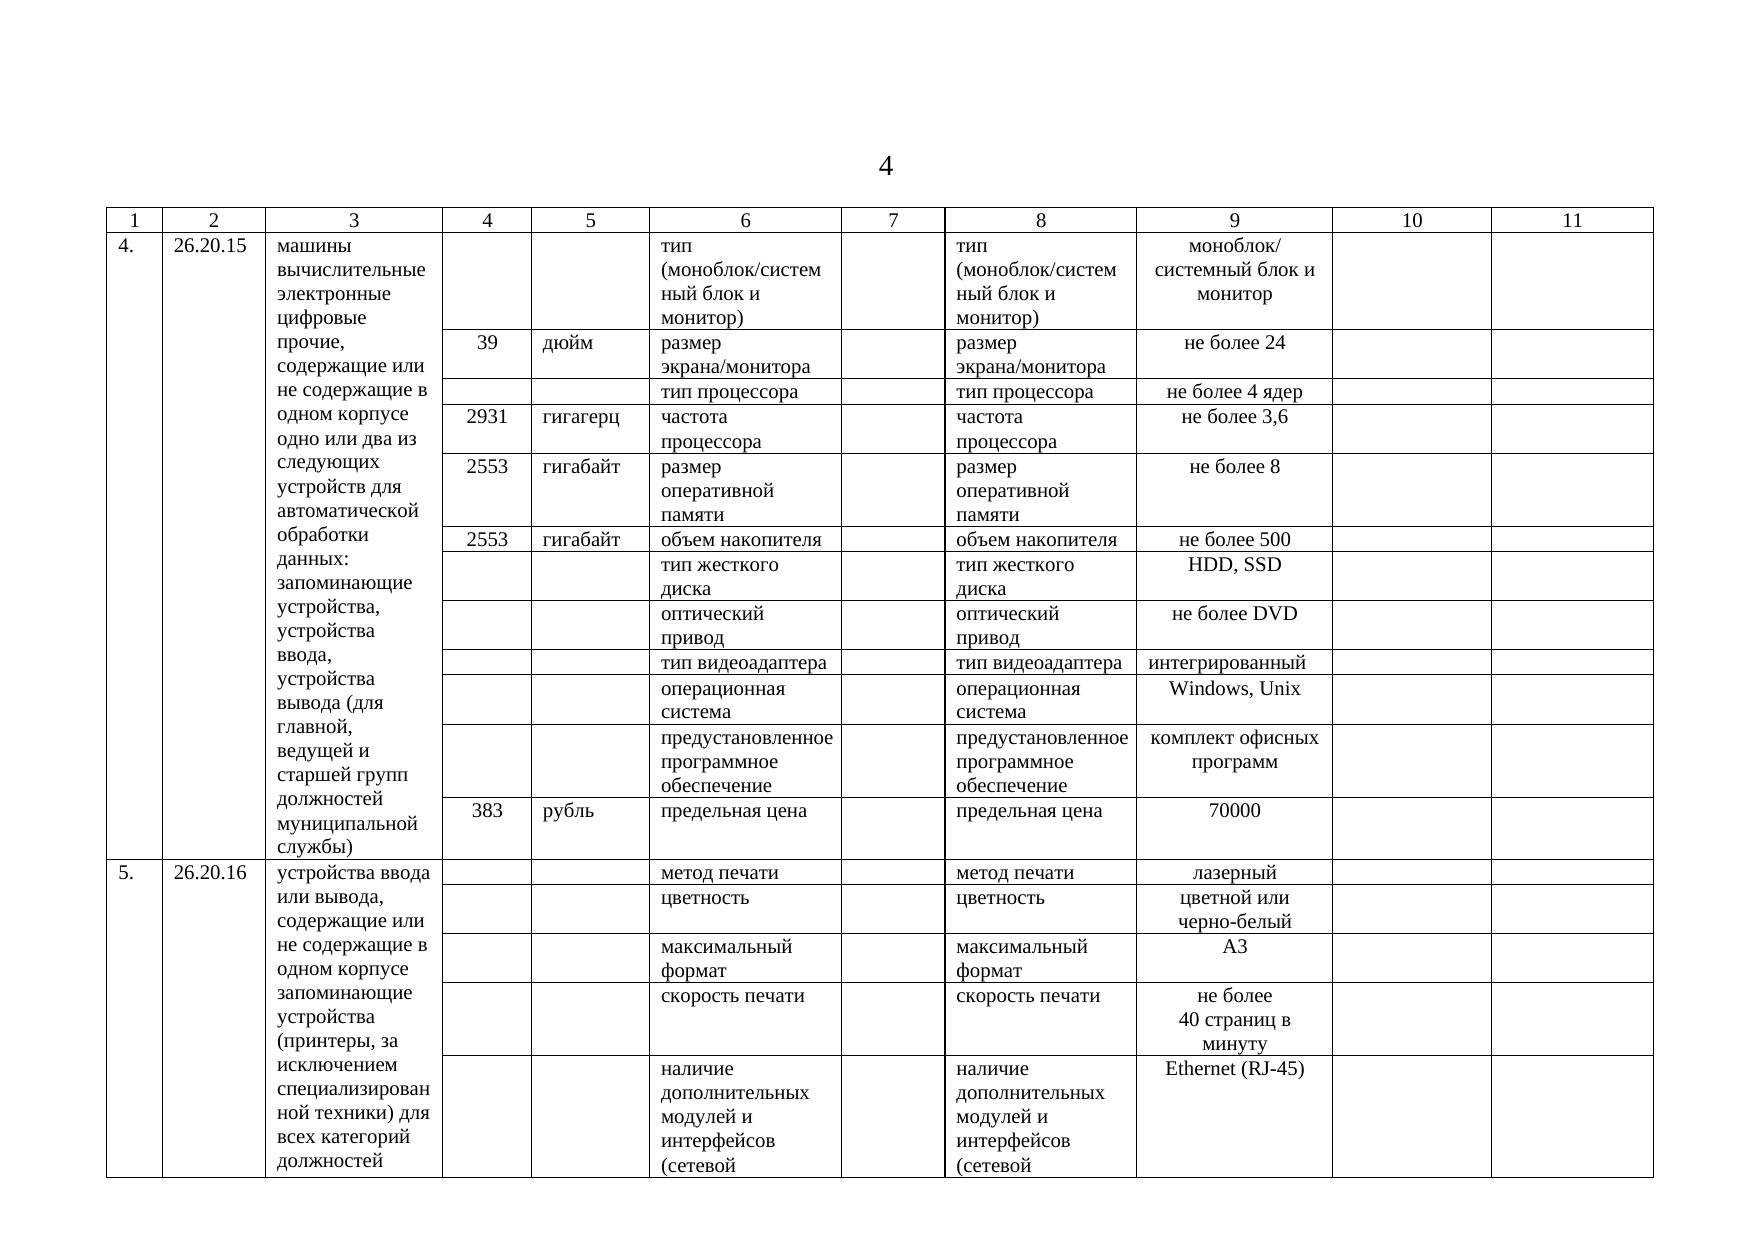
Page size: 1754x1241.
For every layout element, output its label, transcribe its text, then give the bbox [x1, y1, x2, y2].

table_cell HDD, SSD [1137, 552, 1332, 600]
table_cell частота процессора [650, 405, 841, 453]
table_cell 383 [443, 798, 531, 858]
table_cell комплект офисных программ [1137, 725, 1332, 797]
table_cell не более 4 ядер [1137, 379, 1332, 403]
table_cell [1333, 454, 1491, 526]
table_cell [842, 405, 944, 453]
table_cell [1492, 885, 1653, 933]
table_cell предельная цена [946, 798, 1136, 858]
table_cell [1492, 454, 1653, 526]
table_cell [443, 601, 531, 649]
table_header 6 [650, 208, 841, 232]
table_cell [842, 934, 944, 982]
table_cell предустановленное программное обеспечение [650, 725, 841, 797]
table_cell частота процессора [946, 405, 1136, 453]
table_cell тип (моноблок/системный блок и монитор) [650, 233, 841, 329]
table_header 3 [266, 208, 442, 232]
table_cell не более 24 [1137, 330, 1332, 378]
table_cell 2931 [443, 405, 531, 453]
table_cell [1333, 650, 1491, 674]
table_cell [1492, 934, 1653, 982]
table_header 4 [443, 208, 531, 232]
table_cell [842, 527, 944, 551]
table_cell тип видеоадаптера [946, 650, 1136, 674]
table_cell моноблок/ системный блок и монитор [1137, 233, 1332, 329]
table_cell операционная система [946, 675, 1136, 723]
table_cell [842, 379, 944, 403]
table_cell [443, 885, 531, 933]
table_cell [443, 934, 531, 982]
table_cell [1492, 650, 1653, 674]
table_cell размер экрана/монитора [946, 330, 1136, 378]
table_cell максимальный формат [946, 934, 1136, 982]
table_cell [1492, 798, 1653, 858]
table_cell [1333, 860, 1491, 884]
table_cell [532, 233, 649, 329]
table_cell [1492, 233, 1653, 329]
table_cell [532, 552, 649, 600]
table_cell [1492, 725, 1653, 797]
table_cell [443, 725, 531, 797]
table_cell размер экрана/монитора [650, 330, 841, 378]
table_cell метод печати [946, 860, 1136, 884]
table_cell [1333, 330, 1491, 378]
table_cell [842, 798, 944, 858]
table_cell [532, 983, 649, 1055]
table_cell [1492, 983, 1653, 1055]
table_cell [443, 675, 531, 723]
table_cell [842, 552, 944, 600]
table_header 8 [946, 208, 1136, 232]
table_cell оптический привод [650, 601, 841, 649]
table_cell [1333, 601, 1491, 649]
table_cell [842, 675, 944, 723]
table_cell лазерный [1137, 860, 1332, 884]
table_cell скорость печати [650, 983, 841, 1055]
table_header 11 [1492, 208, 1653, 232]
table_cell [1492, 527, 1653, 551]
table_cell [1333, 798, 1491, 858]
table_cell [1333, 1056, 1491, 1177]
table_cell [1492, 405, 1653, 453]
table_cell дюйм [532, 330, 649, 378]
table_cell не более 3,6 [1137, 405, 1332, 453]
table_cell не более DVD [1137, 601, 1332, 649]
table_cell машины вычислительные электронные цифровые прочие, содержащие или не содержащие в одном корпусе одно или два из следующих устройств для автоматической обработки данных: запоминающие устройства, устройства ввода, устройства вывода (для главной, ведущей и старшей групп должностей муниципальной службы) [266, 233, 442, 858]
table_cell [842, 601, 944, 649]
table_cell 26.20.15 [163, 233, 265, 858]
table_cell тип жесткого диска [650, 552, 841, 600]
table_cell [842, 233, 944, 329]
table_cell [532, 885, 649, 933]
table_cell [532, 860, 649, 884]
table_cell тип процессора [650, 379, 841, 403]
table_cell [443, 1056, 531, 1177]
table_cell размер оперативной памяти [946, 454, 1136, 526]
table_cell [1492, 860, 1653, 884]
table_cell рубль [532, 798, 649, 858]
table_cell оптический привод [946, 601, 1136, 649]
table_cell цветной или черно-белый [1137, 885, 1332, 933]
table_header 9 [1137, 208, 1332, 232]
table_cell [1333, 885, 1491, 933]
table_cell максимальный формат [650, 934, 841, 982]
table_cell [1333, 983, 1491, 1055]
table_cell А3 [1137, 934, 1332, 982]
table_cell гигабайт [532, 454, 649, 526]
table_cell тип видеоадаптера [650, 650, 841, 674]
table_cell [1333, 675, 1491, 723]
table_cell 5. [107, 860, 162, 1177]
table_cell цветность [650, 885, 841, 933]
table_cell [443, 379, 531, 403]
table_cell [443, 233, 531, 329]
table_cell предустановленное программное обеспечение [946, 725, 1136, 797]
table_header 5 [532, 208, 649, 232]
table_cell цветность [946, 885, 1136, 933]
table_cell [532, 650, 649, 674]
table_cell метод печати [650, 860, 841, 884]
table_cell операционная система [650, 675, 841, 723]
table_cell устройства ввода или вывода, содержащие или не содержащие в одном корпусе запоминающие устройства (принтеры, за исключением специализированной техники) для всех категорий должностей [266, 860, 442, 1177]
table_cell [842, 454, 944, 526]
table_cell [443, 650, 531, 674]
table_cell тип жесткого диска [946, 552, 1136, 600]
table_cell 70000 [1137, 798, 1332, 858]
table_cell тип (моноблок/системный блок и монитор) [946, 233, 1136, 329]
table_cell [650, 1056, 841, 1177]
table_cell [842, 330, 944, 378]
table_cell 39 [443, 330, 531, 378]
table_cell размер оперативной памяти [650, 454, 841, 526]
table_cell Windows, Unix [1137, 675, 1332, 723]
table_cell [1333, 934, 1491, 982]
table_cell [532, 1056, 649, 1177]
table_cell [842, 1056, 944, 1177]
table_cell предельная цена [650, 798, 841, 858]
table_cell гигагерц [532, 405, 649, 453]
table_cell 4. [107, 233, 162, 858]
table_header 1 [107, 208, 162, 232]
table_cell [1492, 330, 1653, 378]
table_header 10 [1333, 208, 1491, 232]
table_cell [1492, 601, 1653, 649]
table_cell [532, 725, 649, 797]
table_cell объем накопителя [650, 527, 841, 551]
table_cell не более 40 страниц в минуту [1137, 983, 1332, 1055]
table_cell [532, 379, 649, 403]
table_cell [443, 983, 531, 1055]
table_cell [1333, 552, 1491, 600]
table_cell [1492, 552, 1653, 600]
table_cell не более 8 [1137, 454, 1332, 526]
table_header 2 [163, 208, 265, 232]
table_cell объем накопителя [946, 527, 1136, 551]
table_cell [1333, 725, 1491, 797]
table_cell 2553 [443, 527, 531, 551]
table_cell [1492, 1056, 1653, 1177]
table_cell [443, 552, 531, 600]
table_cell [532, 934, 649, 982]
table_cell 26.20.16 [163, 860, 265, 1177]
table_cell [1492, 379, 1653, 403]
table_cell 2553 [443, 454, 531, 526]
table_cell [443, 860, 531, 884]
table_cell [842, 650, 944, 674]
table_cell [842, 983, 944, 1055]
table_cell [1333, 405, 1491, 453]
table_cell [1333, 379, 1491, 403]
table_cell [946, 1056, 1136, 1177]
table_cell скорость печати [946, 983, 1136, 1055]
table_cell [842, 860, 944, 884]
table_cell [1492, 675, 1653, 723]
table_cell тип процессора [946, 379, 1136, 403]
table_cell Ethernet (RJ-45) [1137, 1056, 1332, 1177]
table_cell [532, 675, 649, 723]
table_cell [1333, 233, 1491, 329]
table_cell [842, 885, 944, 933]
table_cell [532, 601, 649, 649]
table_cell не более 500 [1137, 527, 1332, 551]
table_cell [1333, 527, 1491, 551]
table_cell гигабайт [532, 527, 649, 551]
table_header 7 [842, 208, 944, 232]
table_cell [842, 725, 944, 797]
table_cell интегрированный [1137, 650, 1332, 674]
